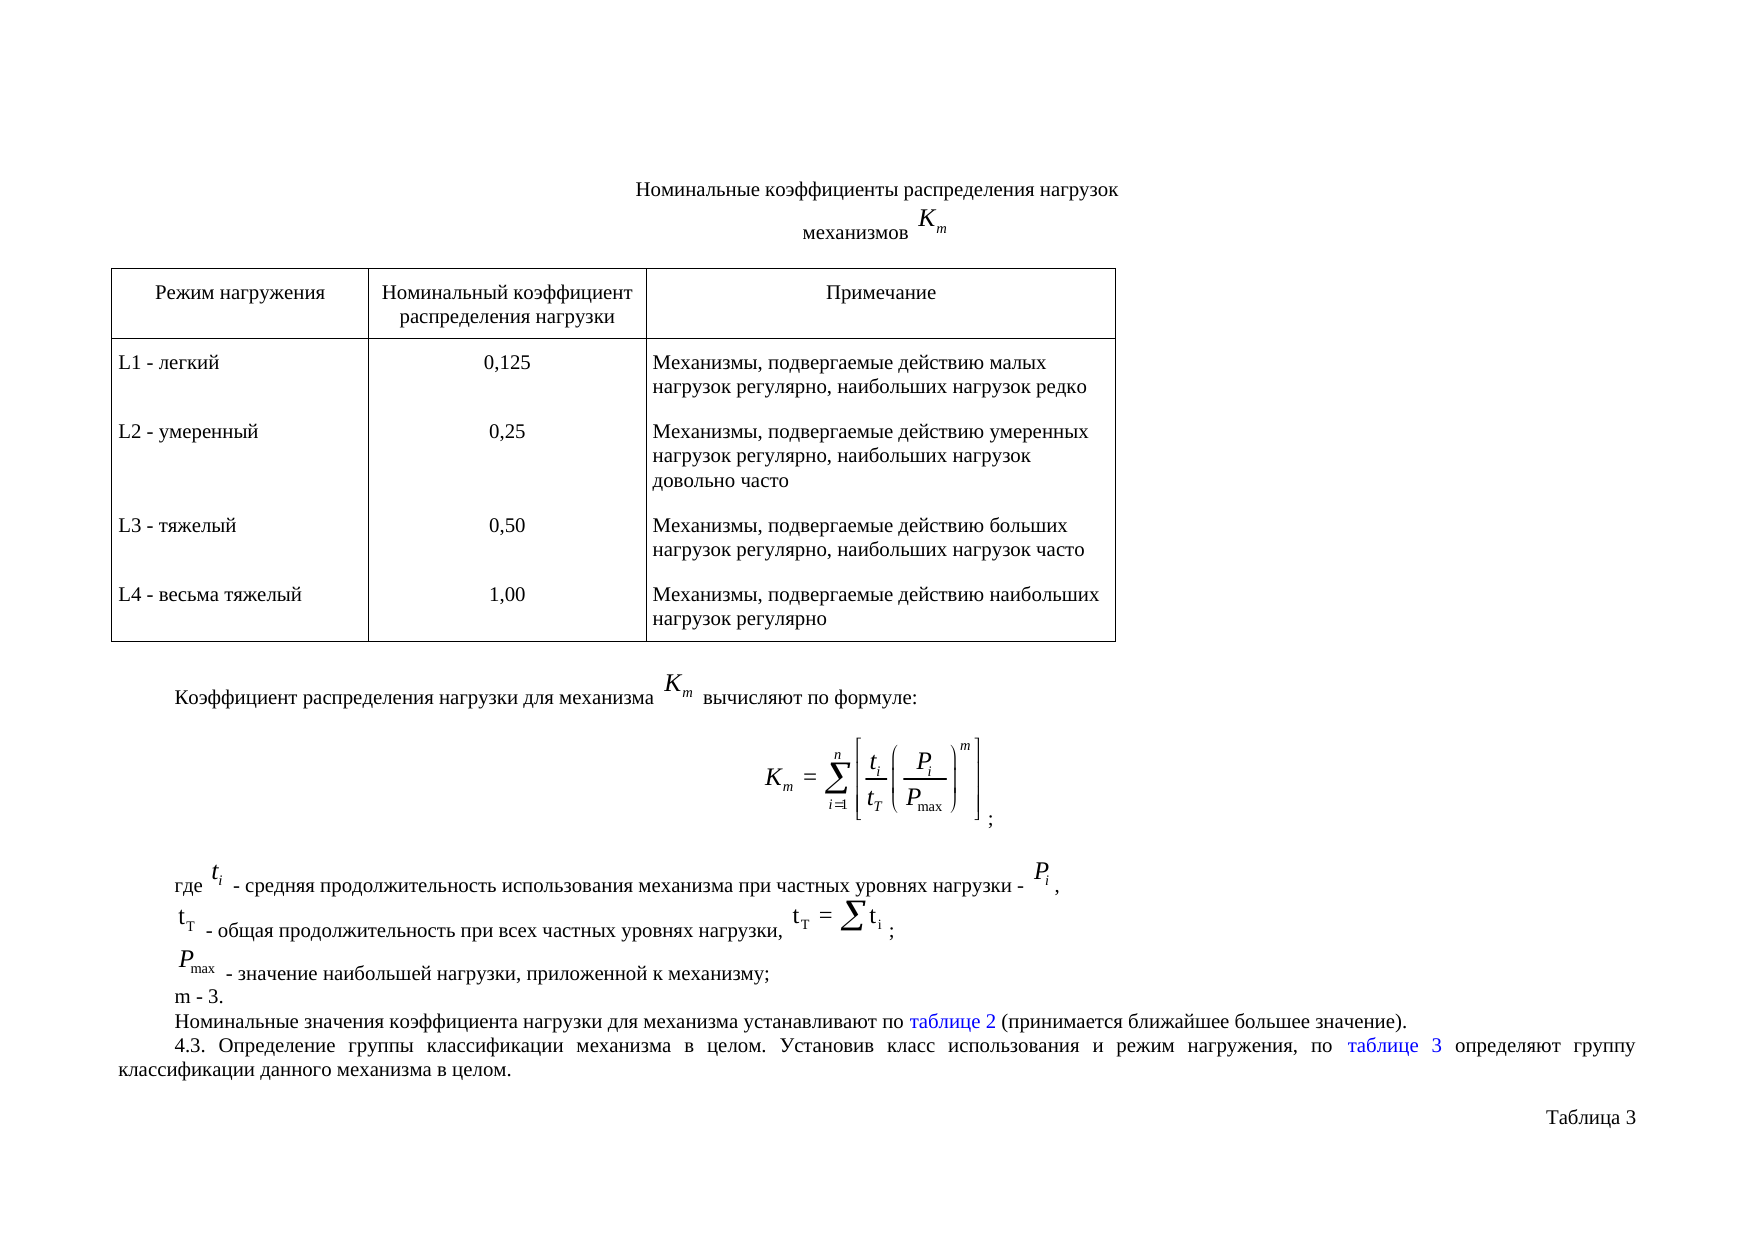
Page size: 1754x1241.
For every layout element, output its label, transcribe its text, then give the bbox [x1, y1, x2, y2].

text Таблица 3 [118, 1105, 1636, 1129]
text где - средняя продолжительность использования механизма при частных уровнях нагрузки - , [118, 854, 1636, 897]
table_cell Механизмы, подвергаемые действию наибольших нагрузок регулярно [647, 572, 1115, 641]
table_header Режим нагружения [112, 269, 368, 338]
table_cell 0,125 [369, 339, 646, 409]
text механизмов [118, 201, 1636, 244]
table_cell L3 - тяжелый [112, 502, 368, 572]
table_cell Механизмы, подвергаемые действию малых нагрузок регулярно, наибольших нагрузок редко [647, 339, 1115, 409]
text - общая продолжительность при всех частных уровнях нагрузки, ; [118, 897, 1636, 942]
table_cell 1,00 [369, 572, 646, 641]
text Номинальные коэффициенты распределения нагрузок [118, 177, 1636, 201]
table_cell 0,25 [369, 409, 646, 502]
text Номинальные значения коэффициента нагрузки для механизма устанавливают по таблице 2 (принимается ближайшее большее значение). [118, 1008, 1636, 1033]
text ; [118, 733, 1636, 830]
table_cell L2 - умеренный [112, 409, 368, 502]
table_header Номинальный коэффициент распределения нагрузки [369, 269, 646, 338]
text Коэффициент распределения нагрузки для механизма вычисляют по формуле: [118, 666, 1636, 709]
table_cell Механизмы, подвергаемые действию больших нагрузок регулярно, наибольших нагрузок часто [647, 502, 1115, 572]
table_cell 0,50 [369, 502, 646, 572]
table_cell Механизмы, подвергаемые действию умеренных нагрузок регулярно, наибольших нагрузок довольно часто [647, 409, 1115, 502]
table_cell L4 - весьма тяжелый [112, 572, 368, 641]
text - значение наибольшей нагрузки, приложенной к механизму; [118, 942, 1636, 984]
text 4.3. Определение группы классификации механизма в целом. Установив класс использования и режим нагружения, по таблице 3 определяют группу классификации данного механизма в целом. [118, 1033, 1636, 1081]
table_header Примечание [647, 269, 1115, 338]
text m - 3. [118, 984, 1636, 1008]
table_cell L1 - легкий [112, 339, 368, 409]
